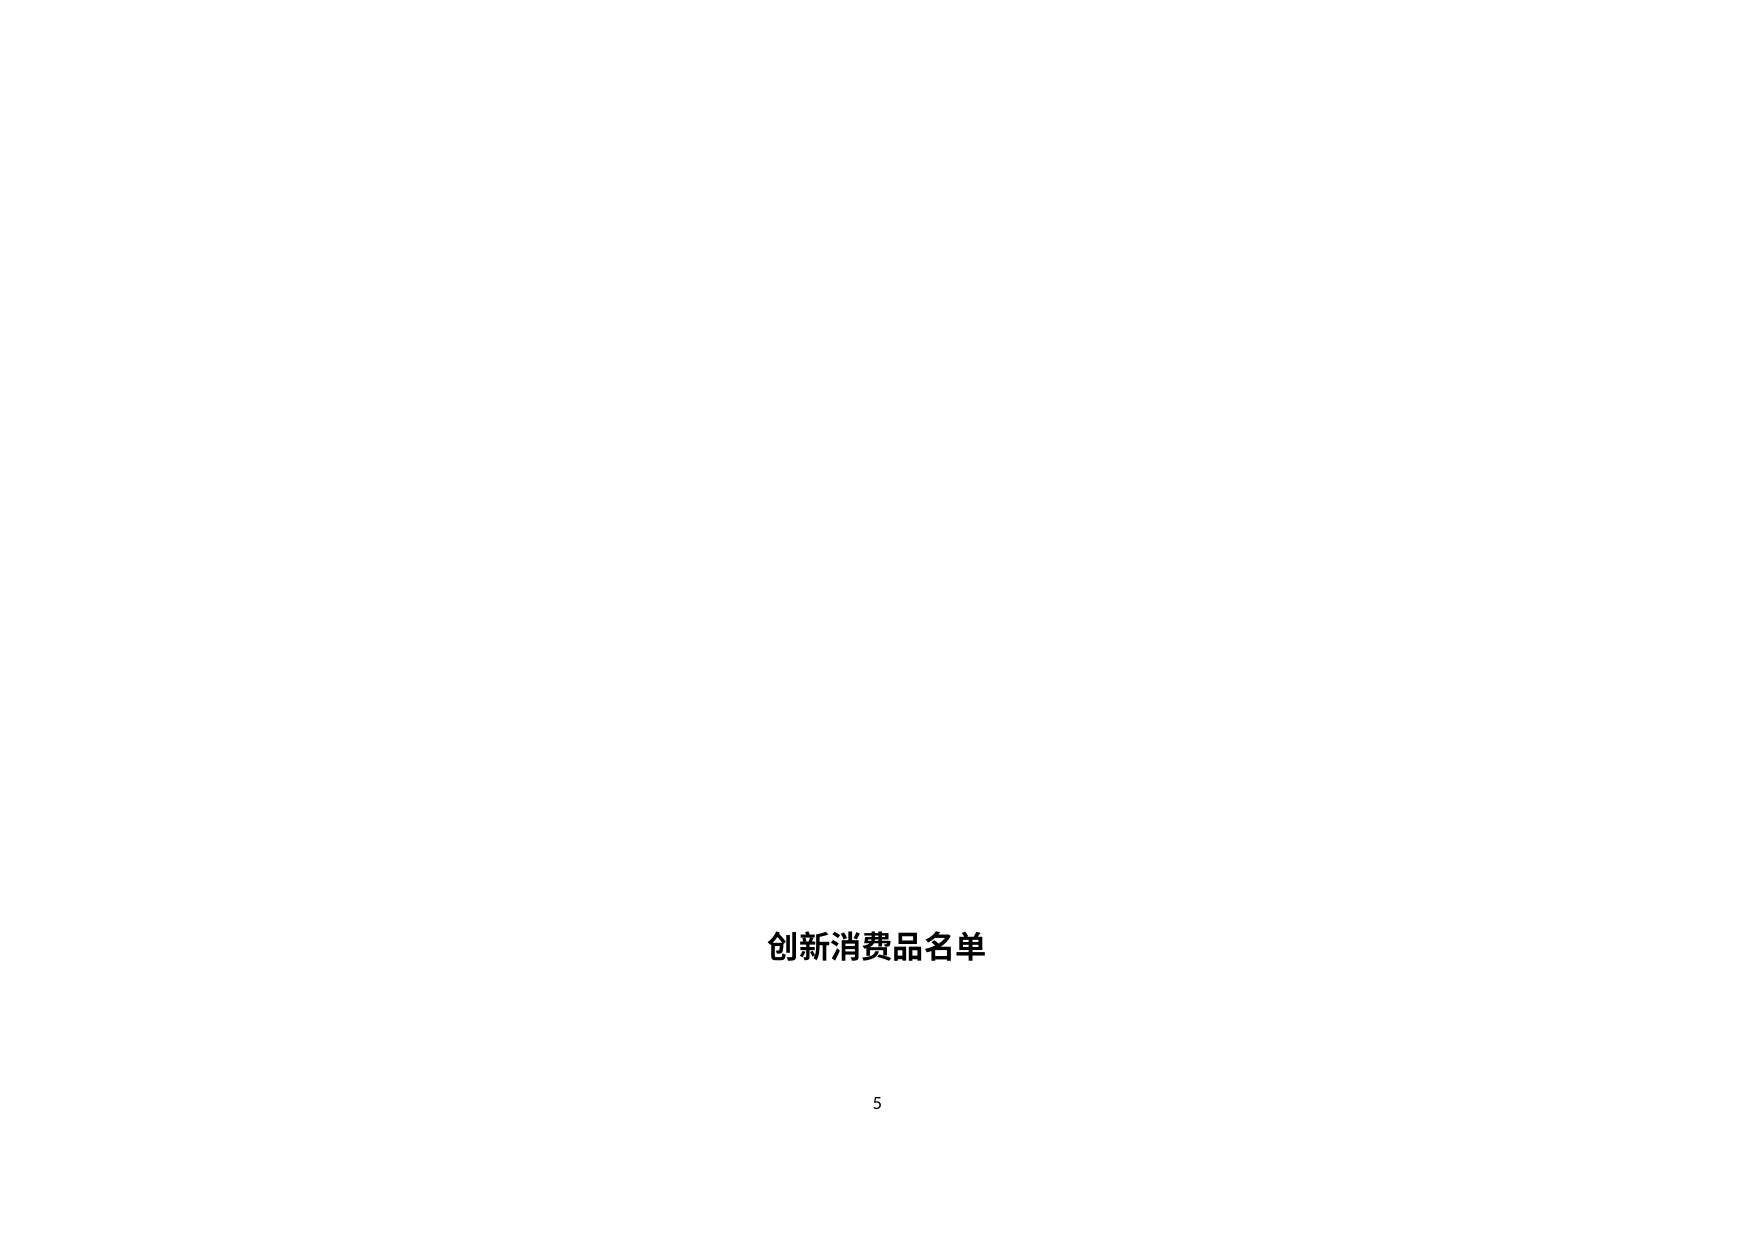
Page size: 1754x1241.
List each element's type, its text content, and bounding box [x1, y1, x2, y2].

text 创新消费品名单 [150, 913, 1604, 978]
